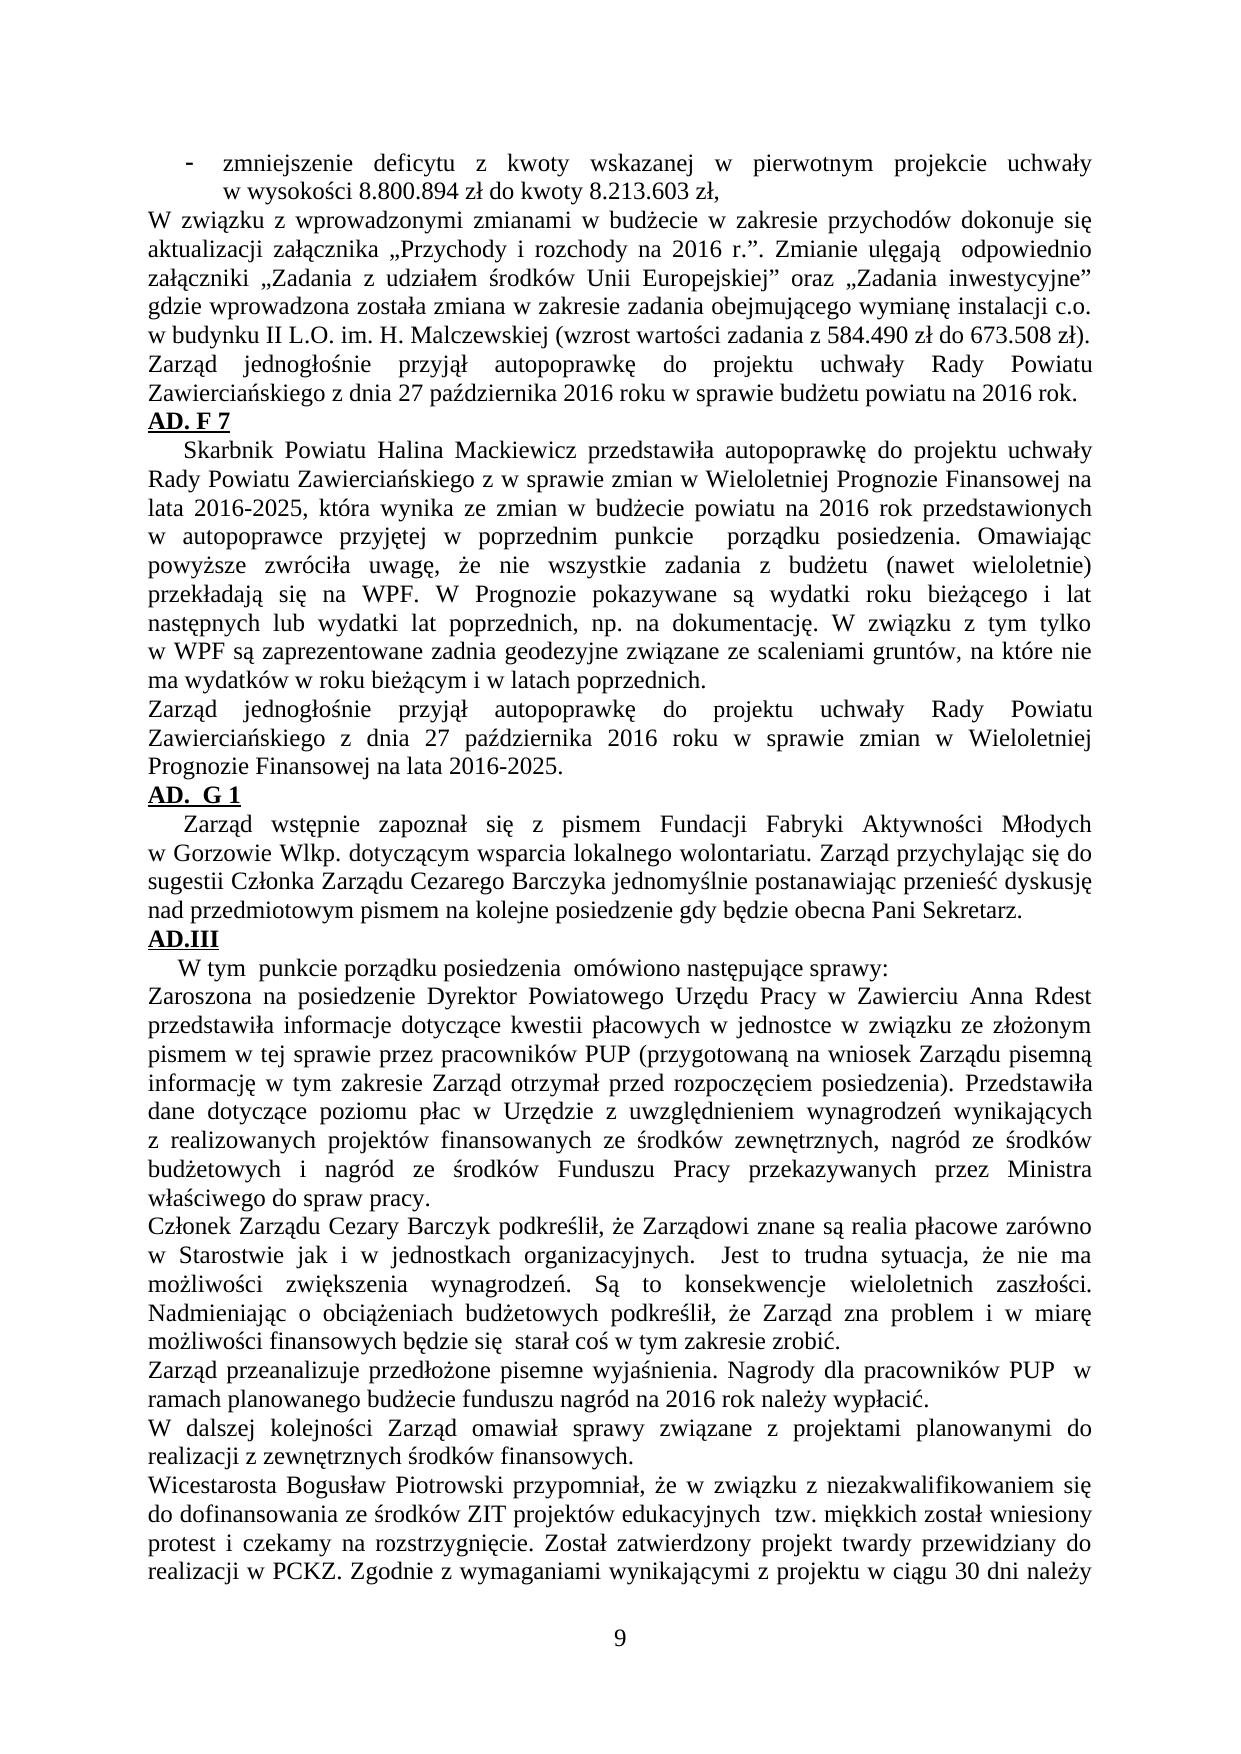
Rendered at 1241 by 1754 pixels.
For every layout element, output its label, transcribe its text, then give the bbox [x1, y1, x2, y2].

text Skarbnik Powiatu Halina Mackiewicz przedstawiła autopoprawkę do projektu uchwały Rady Powiatu Zawierciańskiego z w sprawie zmian w Wieloletniej Prognozie Finansowej na lata 2016-2025, która wynika ze zmian w budżecie powiatu na 2016 rok przedstawionych w autopoprawce przyjętej w poprzednim punkcie porządku posiedzenia. Omawiając powyższe zwróciła uwagę, że nie wszystkie zadania z budżetu (nawet wieloletnie) przekładają się na WPF. W Prognozie pokazywane są wydatki roku bieżącego i lat następnych lub wydatki lat poprzednich, np. na dokumentację. W związku z tym tylko w WPF są zaprezentowane zadnia geodezyjne związane ze scaleniami gruntów, na które nie ma wydatków w roku bieżącym i w latach poprzednich. [148, 435, 1093, 694]
text W związku z wprowadzonymi zmianami w budżecie w zakresie przychodów dokonuje się aktualizacji załącznika „Przychody i rozchody na 2016 r.”. Zmianie ulęgają odpowiednio załączniki „Zadania z udziałem środków Unii Europejskiej” oraz „Zadania inwestycyjne” gdzie wprowadzona została zmiana w zakresie zadania obejmującego wymianę instalacji c.o. w budynku II L.O. im. H. Malczewskiej (wzrost wartości zadania z 584.490 zł do 673.508 zł). [148, 205, 1093, 349]
text AD.III [148, 924, 1093, 953]
text AD. F 7 [148, 406, 1093, 435]
text W dalszej kolejności Zarząd omawiał sprawy związane z projektami planowanymi do realizacji z zewnętrznych środków finansowych. [148, 1413, 1093, 1470]
text Członek Zarządu Cezary Barczyk podkreślił, że Zarządowi znane są realia płacowe zarówno w Starostwie jak i w jednostkach organizacyjnych. Jest to trudna sytuacja, że nie ma możliwości zwiększenia wynagrodzeń. Są to konsekwencje wieloletnich zaszłości. Nadmieniając o obciążeniach budżetowych podkreślił, że Zarząd zna problem i w miarę możliwości finansowych będzie się starał coś w tym zakresie zrobić. [148, 1211, 1093, 1355]
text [148, 1470, 1093, 1585]
text AD. G 1 [148, 780, 1093, 809]
text Zarząd przeanalizuje przedłożone pisemne wyjaśnienia. Nagrody dla pracowników PUP w ramach planowanego budżecie funduszu nagród na 2016 rok należy wypłacić. [148, 1355, 1093, 1413]
text Zaroszona na posiedzenie Dyrektor Powiatowego Urzędu Pracy w Zawierciu Anna Rdest przedstawiła informacje dotyczące kwestii płacowych w jednostce w związku ze złożonym pismem w tej sprawie przez pracowników PUP (przygotowaną na wniosek Zarządu pisemną informację w tym zakresie Zarząd otrzymał przed rozpoczęciem posiedzenia). Przedstawiła dane dotyczące poziomu płac w Urzędzie z uwzględnieniem wynagrodzeń wynikających z realizowanych projektów finansowanych ze środków zewnętrznych, nagród ze środków budżetowych i nagród ze środków Funduszu Pracy przekazywanych przez Ministra właściwego do spraw pracy. [148, 981, 1093, 1211]
text W tym punkcie porządku posiedzenia omówiono następujące sprawy: [148, 953, 1093, 981]
text Zarząd jednogłośnie przyjął autopoprawkę do projektu uchwały Rady Powiatu Zawierciańskiego z dnia 27 października 2016 roku w sprawie budżetu powiatu na 2016 rok. [148, 349, 1093, 406]
text Zarząd jednogłośnie przyjął autopoprawkę do projektu uchwały Rady Powiatu Zawierciańskiego z dnia 27 października 2016 roku w sprawie zmian w Wieloletniej Prognozie Finansowej na lata 2016-2025. [148, 694, 1093, 780]
list zmniejszenie deficytu z kwoty wskazanej w pierwotnym projekcie uchwały w wysokości 8.800.894 zł do kwoty 8.213.603 zł, [185, 148, 1093, 205]
text Zarząd wstępnie zapoznał się z pismem Fundacji Fabryki Aktywności Młodych w Gorzowie Wlkp. dotyczącym wsparcia lokalnego wolontariatu. Zarząd przychylając się do sugestii Członka Zarządu Cezarego Barczyka jednomyślnie postanawiając przenieść dyskusję nad przedmiotowym pismem na kolejne posiedzenie gdy będzie obecna Pani Sekretarz. [148, 809, 1093, 924]
